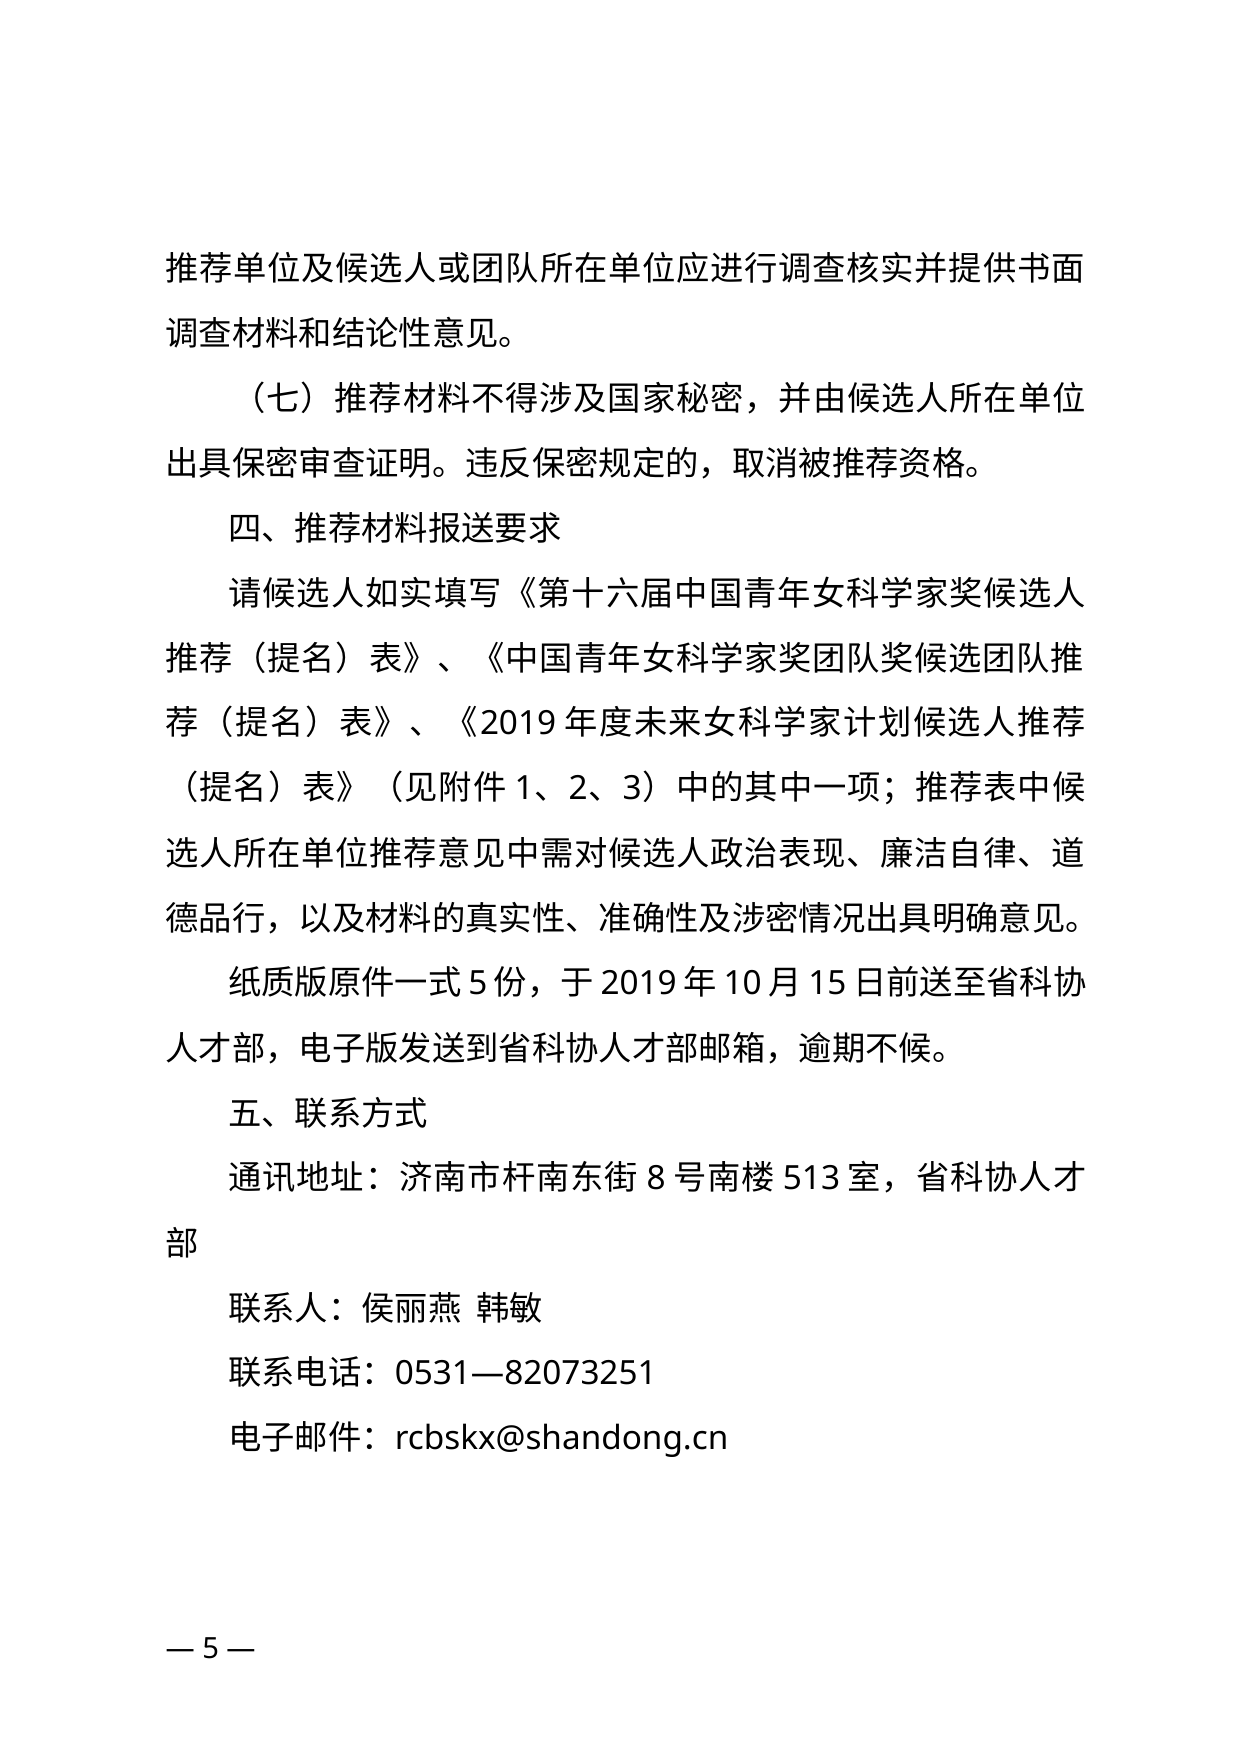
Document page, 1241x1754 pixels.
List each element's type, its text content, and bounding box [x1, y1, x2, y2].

text 通讯地址：济南市杆南东街8号南楼513室，省科协人才部 [165, 1143, 1087, 1273]
text 五、联系方式 [165, 1078, 1087, 1143]
text （七）推荐材料不得涉及国家秘密，并由候选人所在单位出具保密审查证明。违反保密规定的，取消被推荐资格。 [165, 363, 1087, 493]
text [165, 233, 1087, 363]
text 纸质版原件一式5份，于2019年10月15日前送至省科协人才部，电子版发送到省科协人才部邮箱，逾期不候。 [165, 948, 1087, 1078]
text 联系电话：0531—82073251 [165, 1338, 1087, 1403]
text 联系人：侯丽燕 韩敏 [165, 1273, 1087, 1338]
text 电子邮件：rcbskx@shandong.cn [165, 1403, 1087, 1468]
text 四、推荐材料报送要求 [165, 493, 1087, 558]
text 请候选人如实填写《第十六届中国青年女科学家奖候选人推荐（提名）表》、《中国青年女科学家奖团队奖候选团队推荐（提名）表》、《2019年度未来女科学家计划候选人推荐（提名）表》（见附件1、2、3）中的其中一项；推荐表中候选人所在单位推荐意见中需对候选人政治表现、廉洁自律、道德品行，以及材料的真实性、准确性及涉密情况出具明确意见。 [165, 558, 1087, 948]
